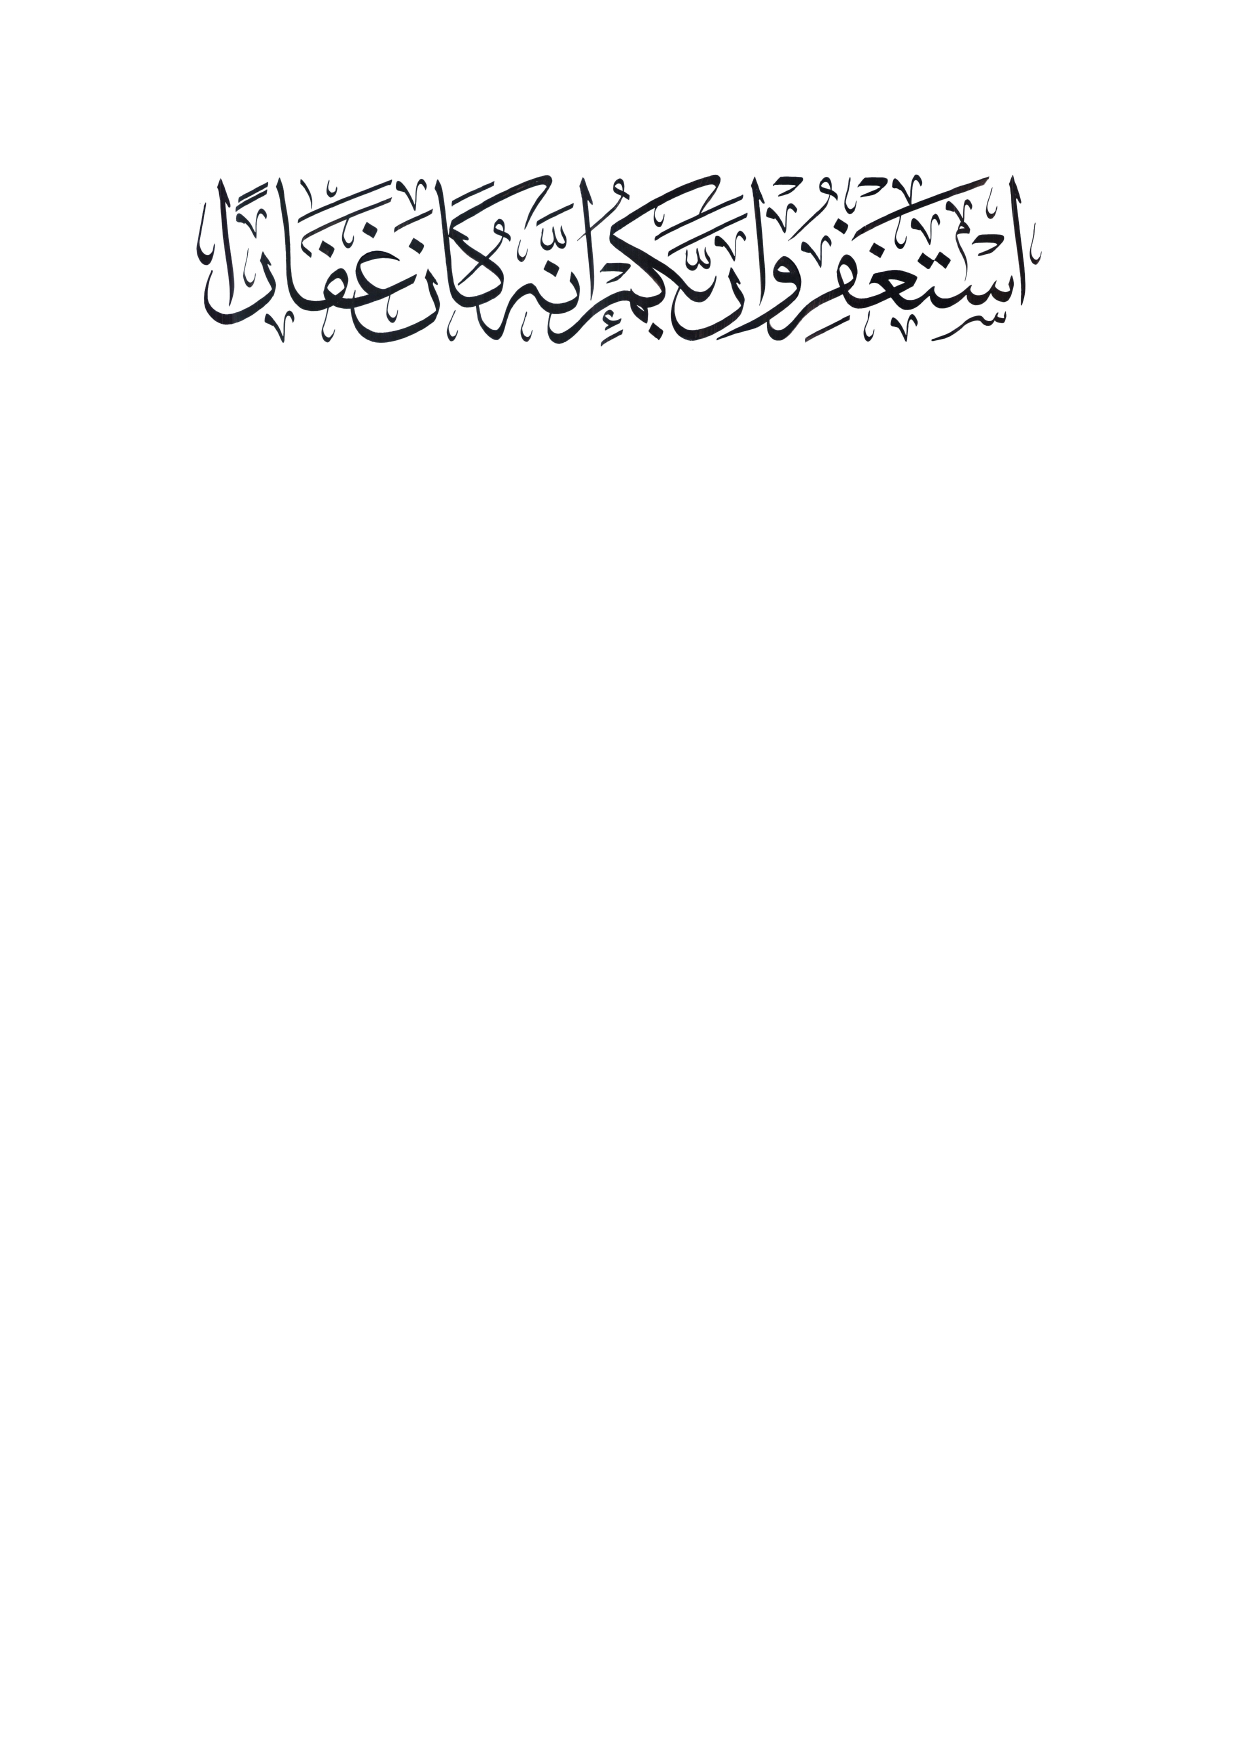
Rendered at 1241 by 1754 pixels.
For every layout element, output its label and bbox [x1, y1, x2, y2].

picture [187, 150, 1051, 372]
